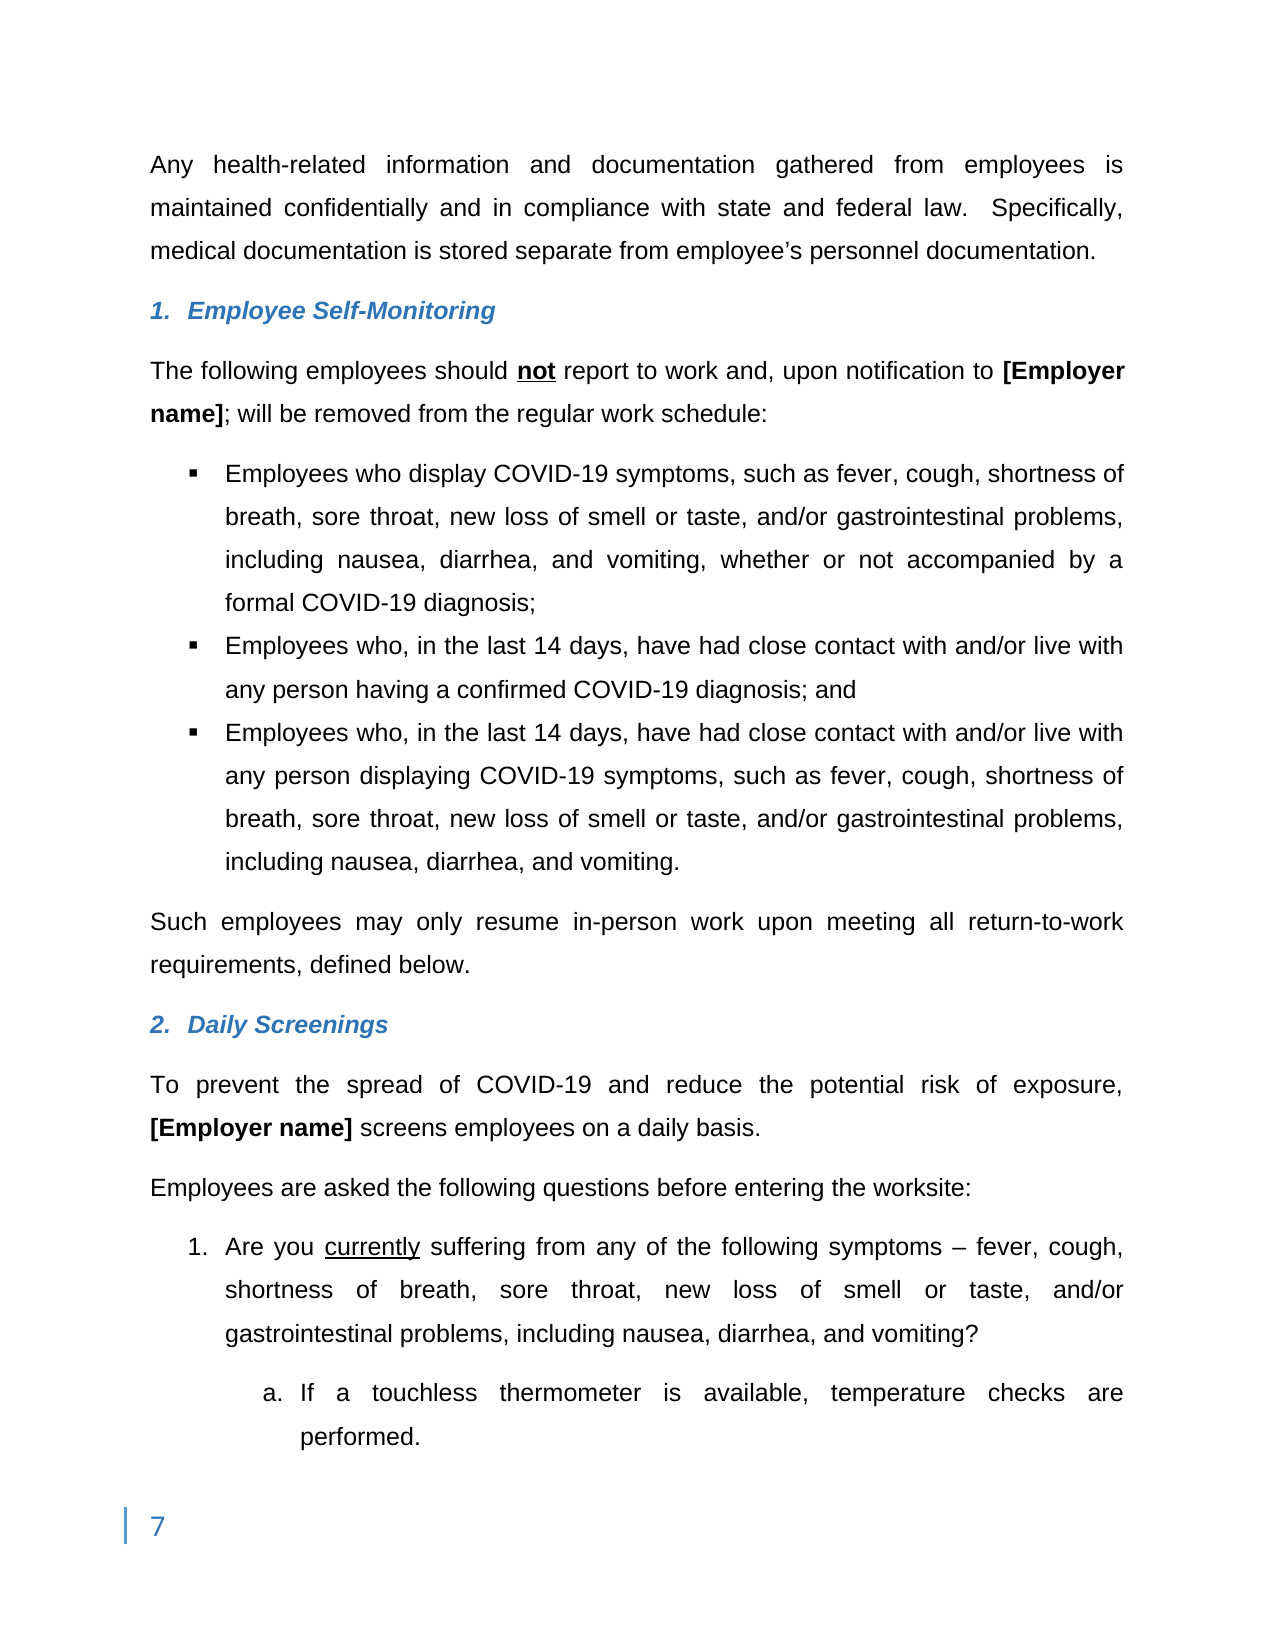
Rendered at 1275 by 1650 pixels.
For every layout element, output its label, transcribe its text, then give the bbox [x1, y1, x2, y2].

list Daily Screenings [150, 1010, 1125, 1039]
text Such employees may only resume in-person work upon meeting all return-to-work requirements, defined below. [150, 907, 1125, 979]
list Employees who, in the last 14 days, have had close contact with and/or live with any person having a confirmed COVID-19 diagnosis; and [187, 631, 1125, 703]
text To prevent the spread of COVID-19 and reduce the potential risk of exposure, [Employer name] screens employees on a daily basis. [150, 1070, 1125, 1142]
list Are you currently suffering from any of the following symptoms – fever, cough, shortness of breath, sore throat, new loss of smell or taste, and/or gastrointestinal problems, including nausea, diarrhea, and vomiting? [187, 1232, 1125, 1347]
text Any health-related information and documentation gathered from employees is maintained confidentially and in compliance with state and federal law. Specifically, medical documentation is stored separate from employee’s personnel documentation. [150, 150, 1125, 265]
text Employees are asked the following questions before entering the worksite: [150, 1173, 1125, 1201]
list Employees who, in the last 14 days, have had close contact with and/or live with any person displaying COVID-19 symptoms, such as fever, cough, shortness of breath, sore throat, new loss of smell or taste, and/or gastrointestinal problems, including nausea, diarrhea, and vomiting. [187, 718, 1125, 876]
list Employee Self-Monitoring [150, 296, 1125, 325]
list Employees who display COVID-19 symptoms, such as fever, cough, shortness of breath, sore throat, new loss of smell or taste, and/or gastrointestinal problems, including nausea, diarrhea, and vomiting, whether or not accompanied by a formal COVID-19 diagnosis; [187, 459, 1125, 617]
list If a touchless thermometer is available, temperature checks are performed. [262, 1378, 1125, 1450]
text The following employees should not report to work and, upon notification to [Employer name]; will be removed from the regular work schedule: [150, 356, 1125, 428]
